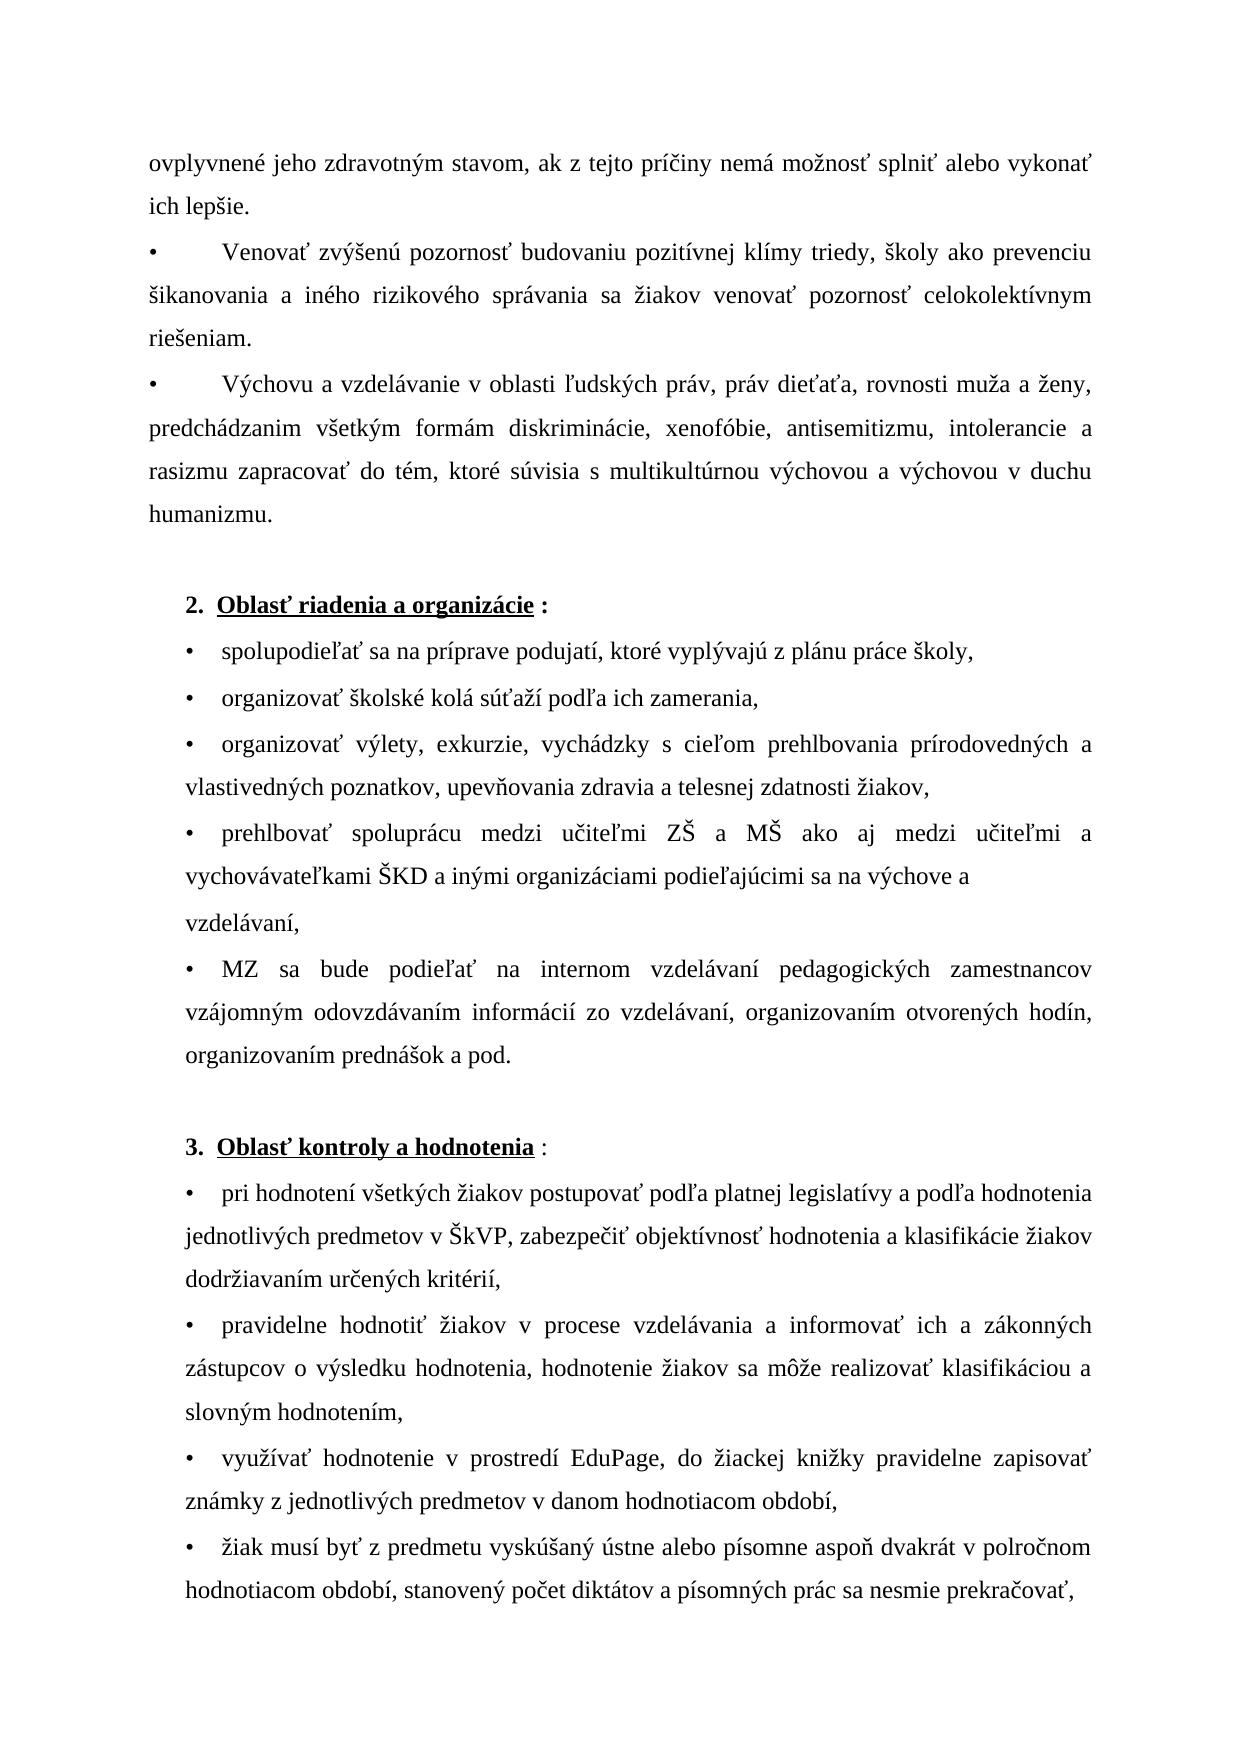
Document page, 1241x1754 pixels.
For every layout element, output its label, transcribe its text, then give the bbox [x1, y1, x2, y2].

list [149, 148, 1093, 219]
list organizovať školské kolá súťaží podľa ich zamerania, [185, 683, 1093, 711]
text 2. Oblasť riadenia a organizácie : [185, 590, 1093, 619]
list organizovať výlety, exkurzie, vychádzky s cieľom prehlbovania prírodovedných a vlastivedných poznatkov, upevňovania zdravia a telesnej zdatnosti žiakov, [185, 729, 1093, 801]
list MZ sa bude podieľať na internom vzdelávaní pedagogických zamestnancov vzájomným odovzdávaním informácií zo vzdelávaní, organizovaním otvorených hodín, organizovaním prednášok a pod. [185, 954, 1093, 1069]
text 3. Oblasť kontroly a hodnotenia : [185, 1132, 1093, 1160]
text vzdelávaní, [185, 908, 1093, 936]
list pri hodnotení všetkých žiakov postupovať podľa platnej legislatívy a podľa hodnotenia jednotlivých predmetov v ŠkVP, zabezpečiť objektívnosť hodnotenia a klasifikácie žiakov dodržiavaním určených kritérií, [185, 1178, 1093, 1293]
list Výchovu a vzdelávanie v oblasti ľudských práv, práv dieťaťa, rovnosti muža a ženy, predchádzanim všetkým formám diskriminácie, xenofóbie, antisemitizmu, intolerancie a rasizmu zapracovať do tém, ktoré súvisia s multikultúrnou výchovou a výchovou v duchu humanizmu. [149, 369, 1093, 528]
list spolupodieľať sa na príprave podujatí, ktoré vyplývajú z plánu práce školy, [185, 636, 1093, 665]
list pravidelne hodnotiť žiakov v procese vzdelávania a informovať ich a zákonných zástupcov o výsledku hodnotenia, hodnotenie žiakov sa môže realizovať klasifikáciou a slovným hodnotením, [185, 1310, 1093, 1425]
list žiak musí byť z predmetu vyskúšaný ústne alebo písomne aspoň dvakrát v polročnom hodnotiacom období, stanovený počet diktátov a písomných prác sa nesmie prekračovať, [185, 1532, 1093, 1604]
list prehlbovať spoluprácu medzi učiteľmi ZŠ a MŠ ako aj medzi učiteľmi a vychovávateľkami ŠKD a inými organizáciami podieľajúcimi sa na výchove a [185, 818, 1093, 890]
list využívať hodnotenie v prostredí EduPage, do žiackej knižky pravidelne zapisovať známky z jednotlivých predmetov v danom hodnotiacom období, [185, 1443, 1093, 1515]
list Venovať zvýšenú pozornosť budovaniu pozitívnej klímy triedy, školy ako prevenciu šikanovania a iného rizikového správania sa žiakov venovať pozornosť celokolektívnym riešeniam. [149, 237, 1093, 352]
